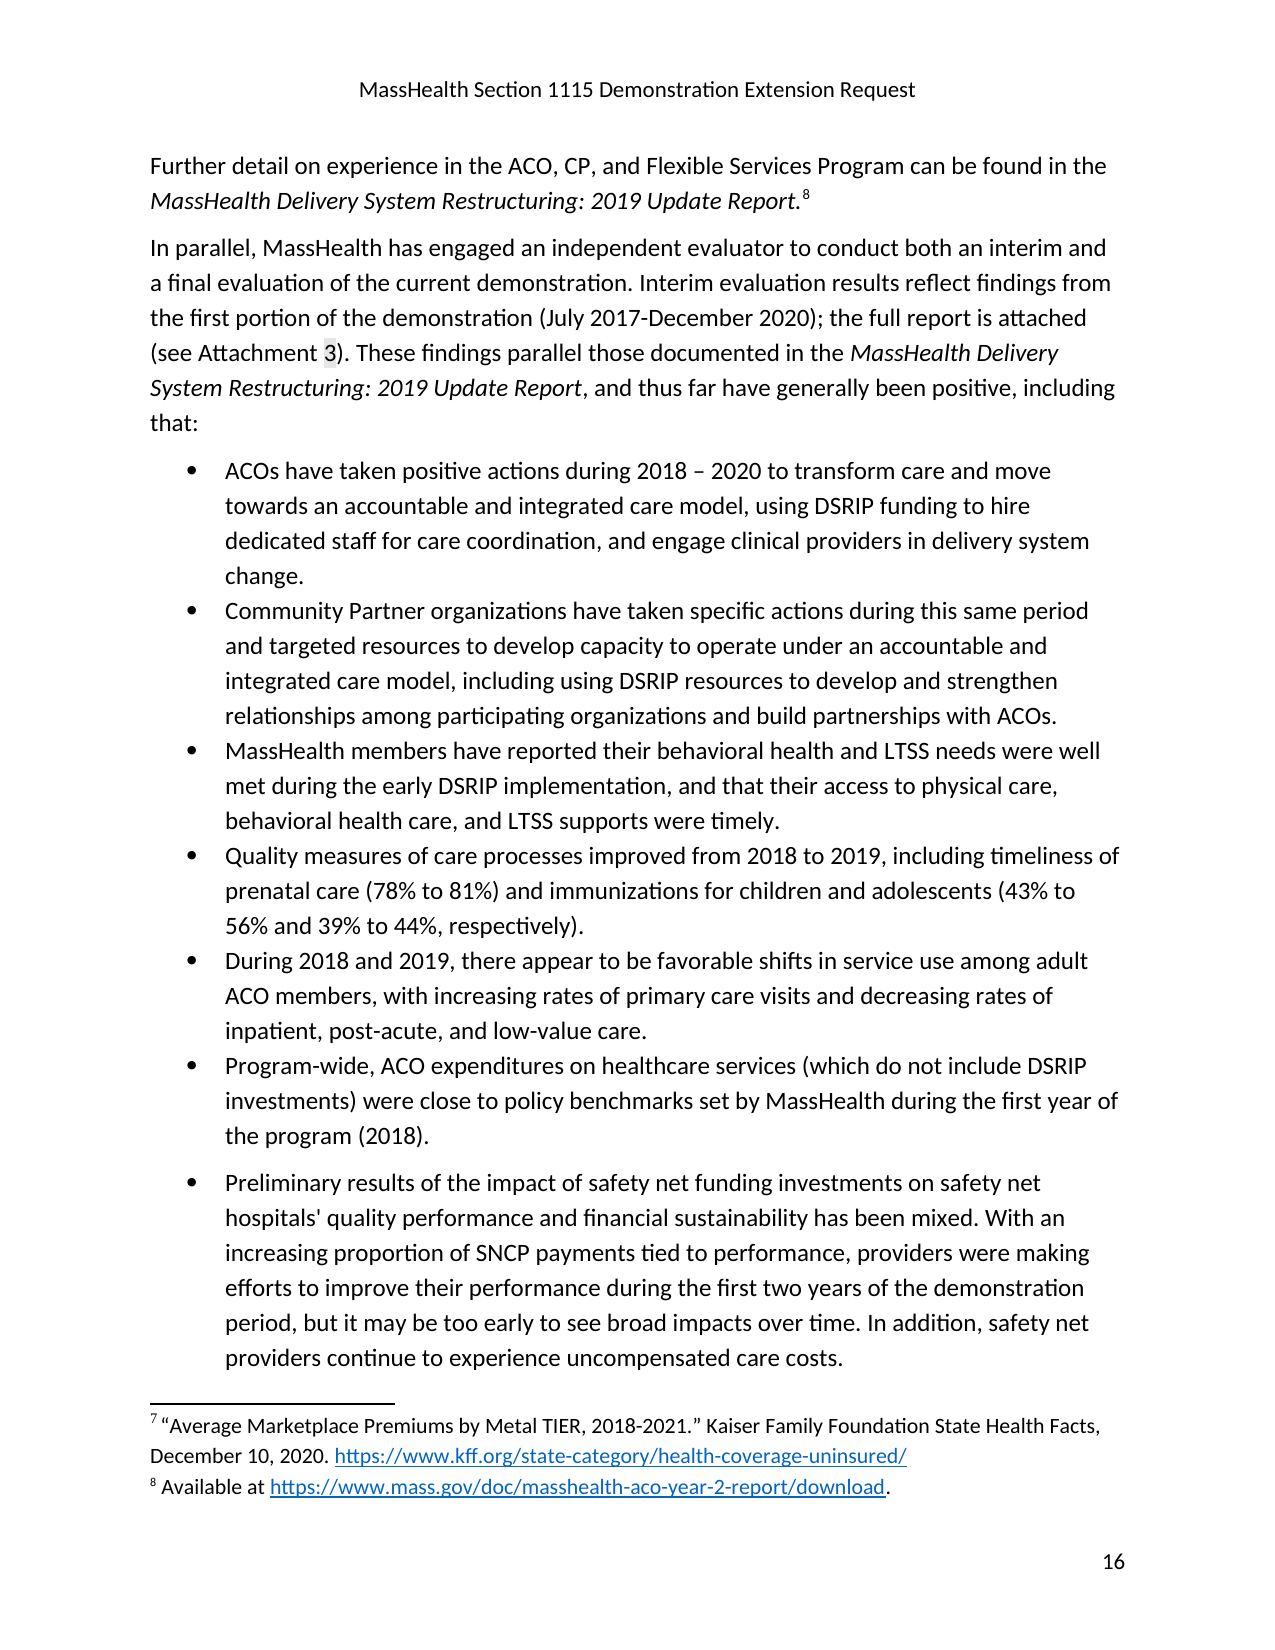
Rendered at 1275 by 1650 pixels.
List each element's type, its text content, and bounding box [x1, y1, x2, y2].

list Community Partner organizations have taken specific actions during this same period and targeted resources to develop capacity to operate under an accountable and integrated care model, including using DSRIP resources to develop and strengthen relationships among participating organizations and build partnerships with ACOs. [187, 595, 1125, 731]
list During 2018 and 2019, there appear to be favorable shifts in service use among adult ACO members, with increasing rates of primary care visits and decreasing rates of inpatient, post-acute, and low-value care. [187, 945, 1125, 1046]
list ACOs have taken positive actions during 2018 – 2020 to transform care and move towards an accountable and integrated care model, using DSRIP funding to hire dedicated staff for care coordination, and engage clinical providers in delivery system change. [187, 455, 1125, 591]
text In parallel, MassHealth has engaged an independent evaluator to conduct both an interim and a final evaluation of the current demonstration. Interim evaluation results reflect findings from the first portion of the demonstration (July 2017-December 2020); the full report is attached (see Attachment 3). These findings parallel those documented in the MassHealth Delivery System Restructuring: 2019 Update Report, and thus far have generally been positive, including that: [150, 232, 1125, 438]
text Further detail on experience in the ACO, CP, and Flexible Services Program can be found in the MassHealth Delivery System Restructuring: 2019 Update Report. [150, 150, 1125, 216]
list Preliminary results of the impact of safety net funding investments on safety net hospitals' quality performance and financial sustainability has been mixed. With an increasing proportion of SNCP payments tied to performance, providers were making efforts to improve their performance during the first two years of the demonstration period, but it may be too early to see broad impacts over time. In addition, safety net providers continue to experience uncompensated care costs. [187, 1167, 1125, 1373]
list MassHealth members have reported their behavioral health and LTSS needs were well met during the early DSRIP implementation, and that their access to physical care, behavioral health care, and LTSS supports were timely. [187, 735, 1125, 836]
list Quality measures of care processes improved from 2018 to 2019, including timeliness of prenatal care (78% to 81%) and immunizations for children and adolescents (43% to 56% and 39% to 44%, respectively). [187, 840, 1125, 941]
list Program-wide, ACO expenditures on healthcare services (which do not include DSRIP investments) were close to policy benchmarks set by MassHealth during the first year of the program (2018). [187, 1050, 1125, 1151]
